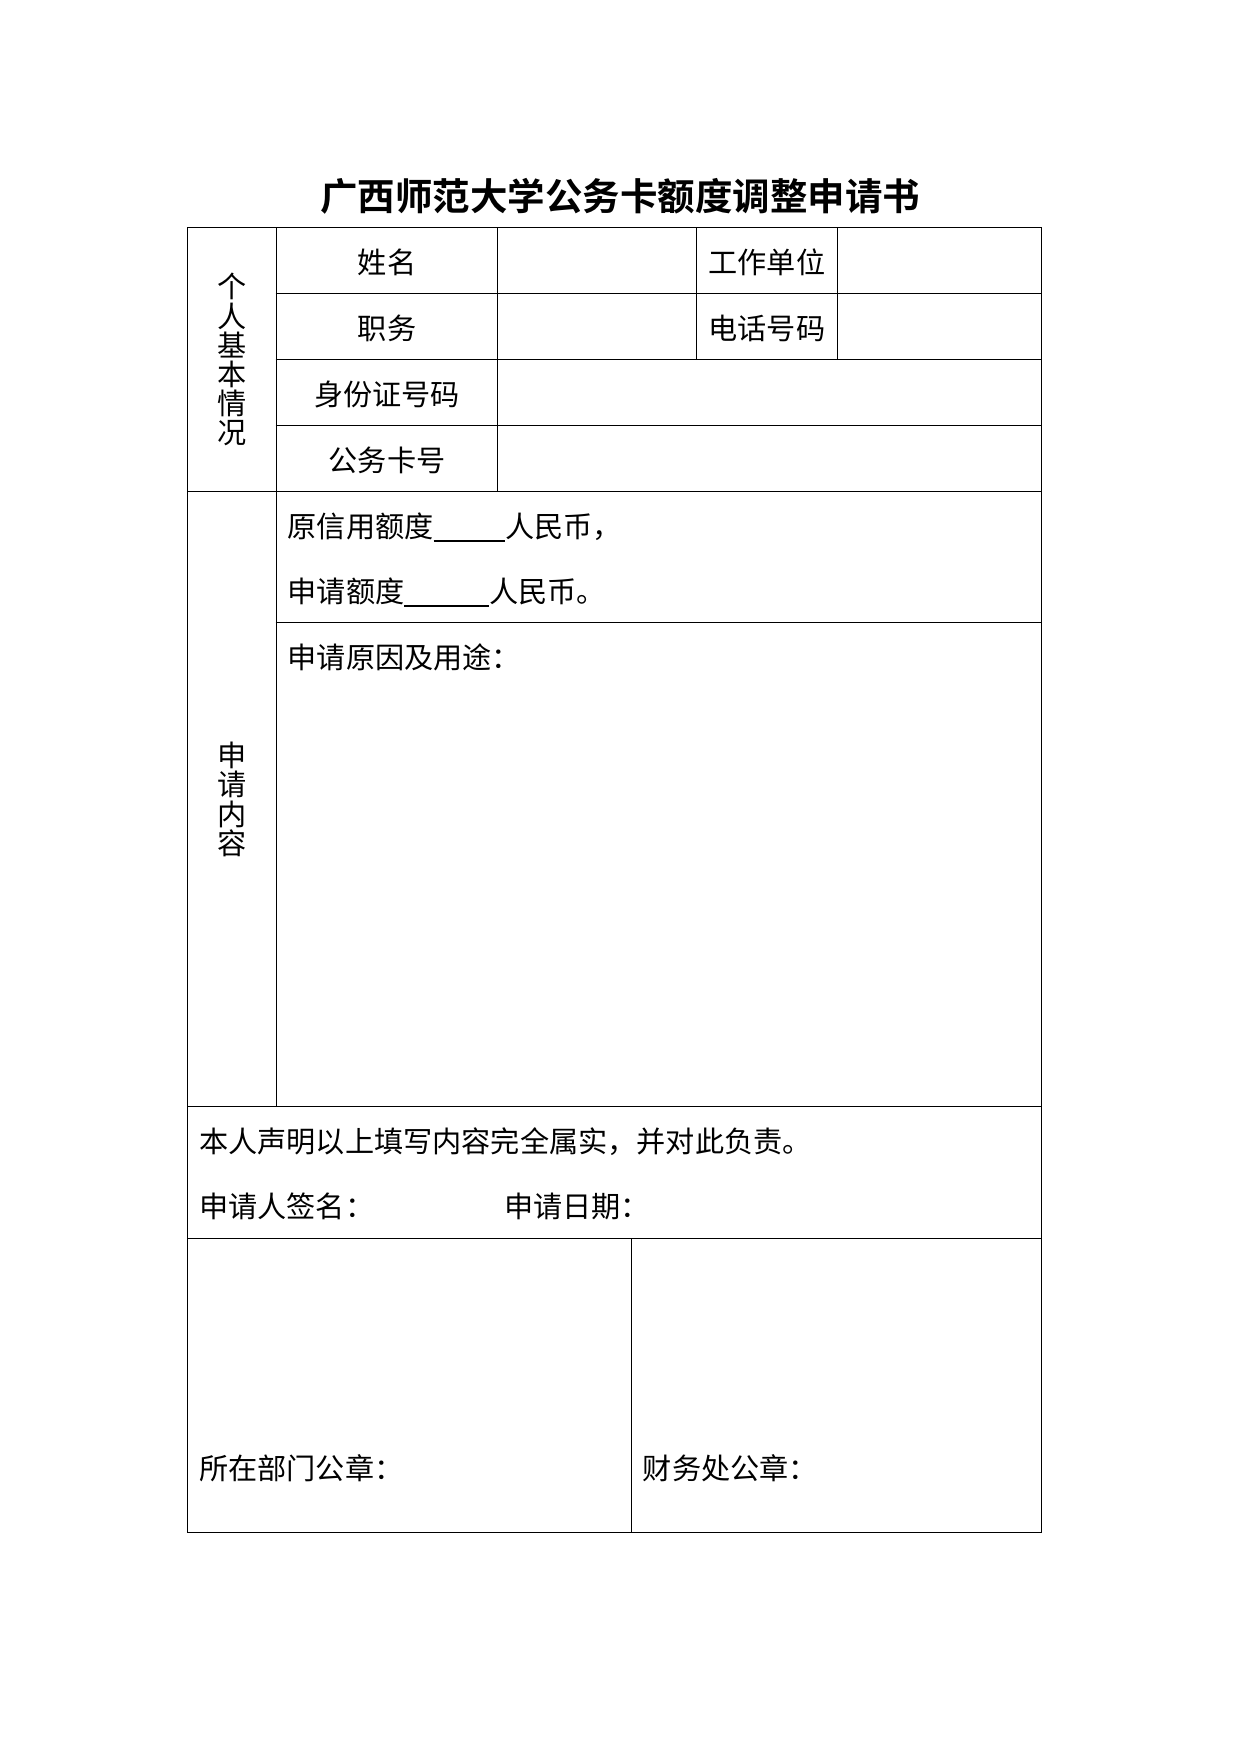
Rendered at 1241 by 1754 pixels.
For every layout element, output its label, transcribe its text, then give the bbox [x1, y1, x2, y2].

table_cell 原信用额度 人民币， 申请额度 人民币。 [277, 492, 1041, 622]
table_cell [838, 294, 1041, 359]
table_cell 电话号码 [697, 294, 837, 359]
table_cell 职务 [277, 294, 497, 359]
table_cell 公务卡号 [277, 426, 497, 491]
table_header 个人基本情况 [188, 228, 276, 491]
table_cell 所在部门公章： [188, 1239, 631, 1532]
table_cell [498, 426, 1041, 491]
table_header 工作单位 [697, 228, 837, 293]
table_cell [498, 360, 1041, 425]
table_cell 申请原因及用途： [277, 623, 1041, 1106]
table_cell 本人声明以上填写内容完全属实，并对此负责。 申请人签名： 申请日期： [188, 1107, 1041, 1238]
table_header [838, 228, 1041, 293]
table_cell 身份证号码 [277, 360, 497, 425]
text 广西师范大学公务卡额度调整申请书 [187, 162, 1053, 227]
table_header [498, 228, 696, 293]
table_cell 财务处公章： [632, 1239, 1041, 1532]
table_cell [498, 294, 696, 359]
table_header 姓名 [277, 228, 497, 293]
table_cell 申请内容 [188, 492, 276, 1106]
